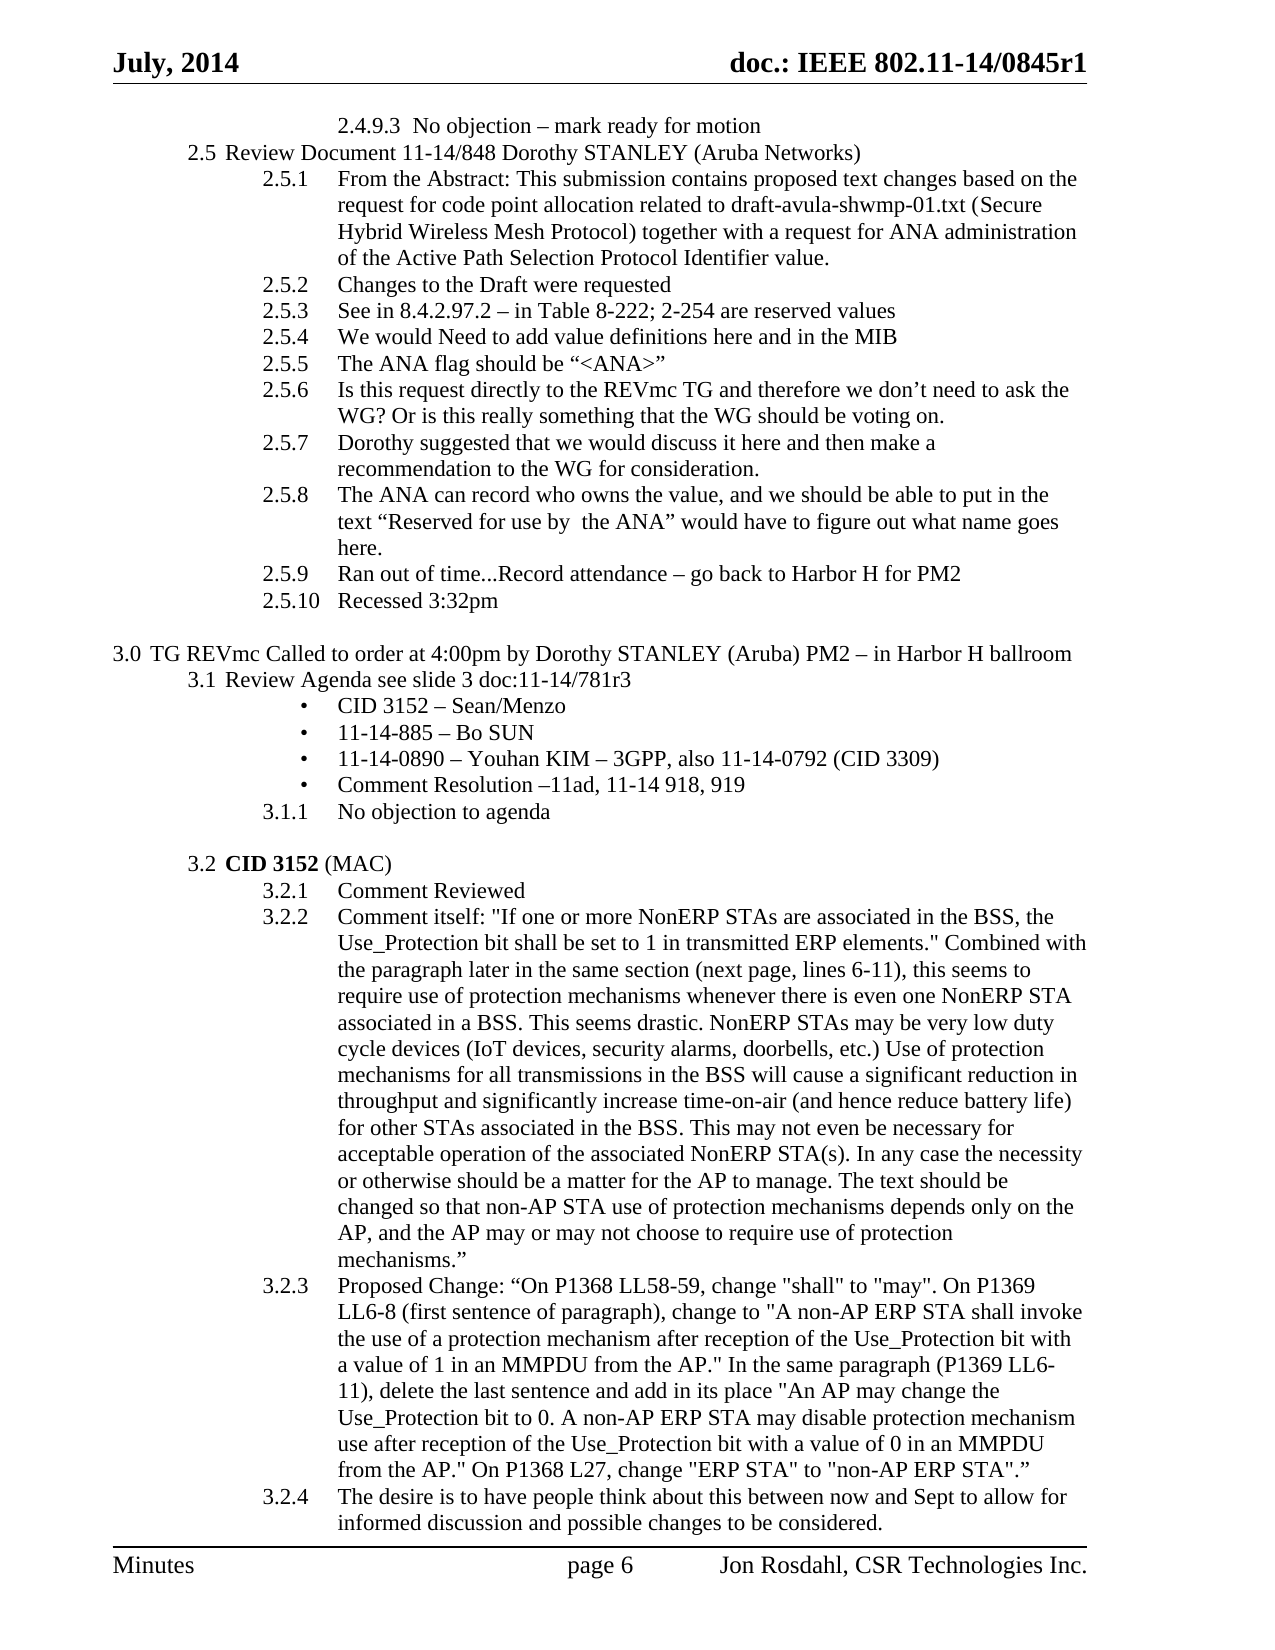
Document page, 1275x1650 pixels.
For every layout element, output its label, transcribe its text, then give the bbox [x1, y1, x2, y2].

list We would Need to add value definitions here and in the MIB [262, 323, 1087, 350]
list Ran out of time...Record attendance – go back to Harbor H for PM2 [262, 561, 1087, 587]
list Proposed Change: “On P1368 LL58-59, change "shall" to "may". On P1369 LL6-8 (first sentence of paragraph), change to "A non-AP ERP STA shall invoke the use of a protection mechanism after reception of the Use_Protection bit with a value of 1 in an MMPDU from the AP." In the same paragraph (P1369 LL6-11), delete the last sentence and add in its place "An AP may change the Use_Protection bit to 0. A non-AP ERP STA may disable protection mechanism use after reception of the Use_Protection bit with a value of 0 in an MMPDU from the AP." On P1368 L27, change "ERP STA" to "non-AP ERP STA".” [262, 1272, 1087, 1483]
list Dorothy suggested that we would discuss it here and then make a recommendation to the WG for consideration. [262, 429, 1087, 481]
list Review Agenda see slide 3 doc:11-14/781r3 [187, 666, 1087, 692]
list Comment itself: "If one or more NonERP STAs are associated in the BSS, the Use_Protection bit shall be set to 1 in transmitted ERP elements." Combined with the paragraph later in the same section (next page, lines 6-11), this seems to require use of protection mechanisms whenever there is even one NonERP STA associated in a BSS. This seems drastic. NonERP STAs may be very low duty cycle devices (IoT devices, security alarms, doorbells, etc.) Use of protection mechanisms for all transmissions in the BSS will cause a significant reduction in throughput and significantly increase time-on-air (and hence reduce battery life) for other STAs associated in the BSS. This may not even be necessary for acceptable operation of the associated NonERP STA(s). In any case the necessity or otherwise should be a matter for the AP to manage. The text should be changed so that non-AP STA use of protection mechanisms depends only on the AP, and the AP may or may not choose to require use of protection mechanisms.” [262, 903, 1087, 1272]
list Review Document 11-14/848 Dorothy STANLEY (Aruba Networks) [187, 139, 1087, 165]
list The ANA can record who owns the value, and we should be able to put in the text “Reserved for use by the ANA” would have to figure out what name goes here. [262, 481, 1087, 561]
list The ANA flag should be “<ANA>” [262, 350, 1087, 376]
list Comment Reviewed [262, 877, 1087, 903]
list CID 3152 (MAC) [187, 850, 1087, 877]
list See in 8.4.2.97.2 – in Table 8-222; 2-254 are reserved values [262, 297, 1087, 323]
list From the Abstract: This submission contains proposed text changes based on the request for code point allocation related to draft-avula-shwmp-01.txt (Secure Hybrid Wireless Mesh Protocol) together with a request for ANA administration of the Active Path Selection Protocol Identifier value. [262, 165, 1087, 271]
list No objection – mark ready for motion [337, 112, 1087, 139]
list Changes to the Draft were requested [262, 271, 1087, 297]
list Recessed 3:32pm [262, 587, 1087, 613]
list 11-14-885 – Bo SUN [300, 719, 1087, 745]
list CID 3152 – Sean/Menzo [300, 692, 1087, 719]
list No objection to agenda [262, 798, 1087, 824]
list 11-14-0890 – Youhan KIM – 3GPP, also 11-14-0792 (CID 3309) [300, 745, 1087, 771]
list Comment Resolution –11ad, 11-14 918, 919 [300, 771, 1087, 798]
list Is this request directly to the REVmc TG and therefore we don’t need to ask the WG? Or is this really something that the WG should be voting on. [262, 376, 1087, 429]
list TG REVmc Called to order at 4:00pm by Dorothy STANLEY (Aruba) PM2 – in Harbor H ballroom [112, 639, 1087, 666]
list The desire is to have people think about this between now and Sept to allow for informed discussion and possible changes to be considered. [262, 1483, 1087, 1536]
